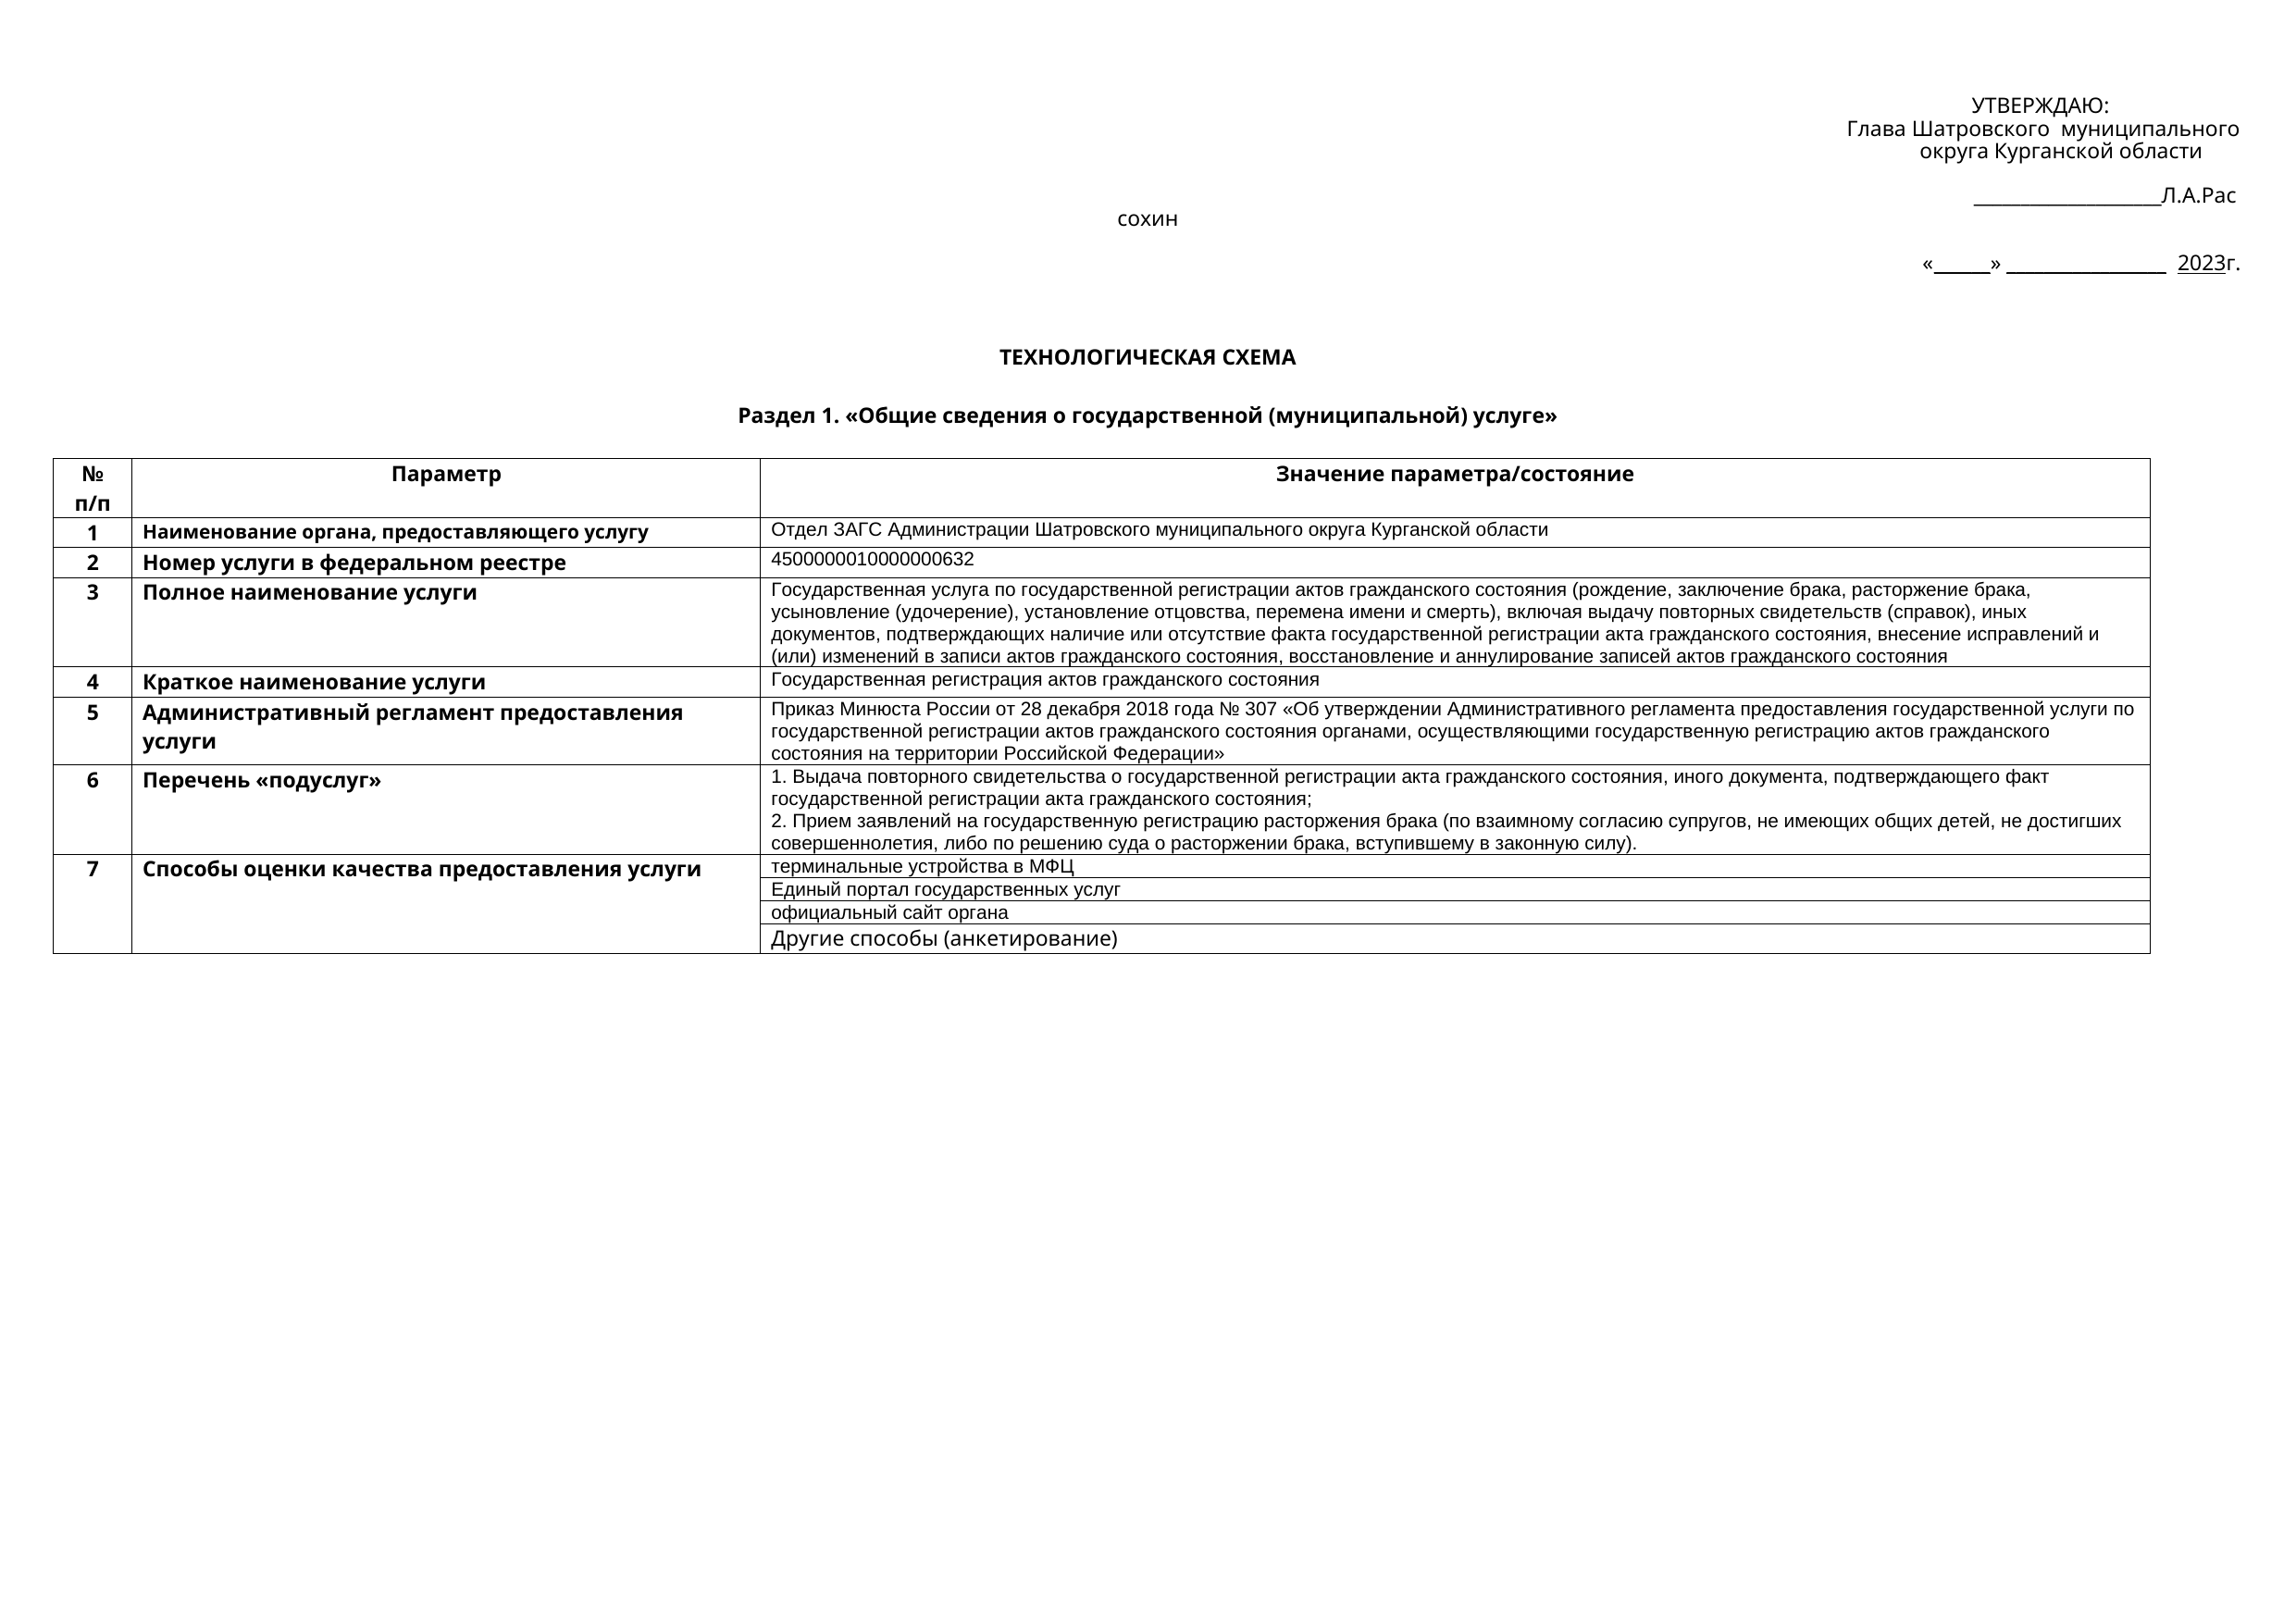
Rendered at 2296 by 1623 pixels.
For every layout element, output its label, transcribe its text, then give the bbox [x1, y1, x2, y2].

table_header № п/п [54, 459, 131, 517]
table_cell Перечень «подуслуг» [132, 765, 760, 853]
table_cell 6 [54, 765, 131, 853]
text Раздел 1. «Общие сведения о государственной (муниципальной) услуге» [55, 401, 2240, 429]
table_cell 1 [54, 518, 131, 547]
table_cell Приказ Минюста России от 28 декабря 2018 года № 307 «Об утверждении Административного регламента предоставления государственной услуги по государственной регистрации актов гражданского состояния органами, осуществляющими государственную регистрацию актов гражданского состояния на территории Российской Федерации» [761, 698, 2150, 764]
text Глава Шатровского муниципального [55, 118, 2240, 141]
table_header Параметр [132, 459, 760, 517]
text «______» _________________ 2023г. [55, 253, 2240, 275]
text округа Курганской области [55, 141, 2240, 163]
text ____________________Л.А.Рассохин [55, 185, 2240, 230]
table_cell 2 [54, 548, 131, 576]
table_cell Государственная услуга по государственной регистрации актов гражданского состояния (рождение, заключение брака, расторжение брака, усыновление (удочерение), установление отцовства, перемена имени и смерть), включая выдачу повторных свидетельств (справок), иных документов, подтверждающих наличие или отсутствие факта государственной регистрации акта гражданского состояния, внесение исправлений и (или) изменений в записи актов гражданского состояния, восстановление и аннулирование записей актов гражданского состояния [761, 578, 2150, 666]
table_cell 4500000010000000632 [761, 548, 2150, 576]
table_cell Номер услуги в федеральном реестре [132, 548, 760, 576]
table_cell 7 [54, 855, 131, 953]
table_cell 3 [54, 578, 131, 666]
table_cell Наименование органа, предоставляющего услугу [132, 518, 760, 547]
table_cell Полное наименование услуги [132, 578, 760, 666]
table_header Значение параметра/состояние [761, 459, 2150, 517]
table_cell Краткое наименование услуги [132, 667, 760, 697]
table_cell Другие способы (анкетирование) [761, 924, 2150, 953]
table_cell Административный регламент предоставления услуги [132, 698, 760, 764]
table_cell 1. Выдача повторного свидетельства о государственной регистрации акта гражданского состояния, иного документа, подтверждающего факт государственной регистрации акта гражданского состояния; 2. Прием заявлений на государственную регистрацию расторжения брака (по взаимному согласию супругов, не имеющих общих детей, не достигших совершеннолетия, либо по решению суда о расторжении брака, вступившему в законную силу). [761, 765, 2150, 853]
table_cell терминальные устройства в МФЦ [761, 855, 2150, 876]
table_cell Государственная регистрация актов гражданского состояния [761, 667, 2150, 697]
table_cell Отдел ЗАГС Администрации Шатровского муниципального округа Курганской области [761, 518, 2150, 547]
table_cell официальный сайт органа [761, 901, 2150, 923]
table_cell 5 [54, 698, 131, 764]
table_cell 4 [54, 667, 131, 697]
table_cell Единый портал государственных услуг [761, 878, 2150, 899]
text ТЕХНОЛОГИЧЕСКАЯ СХЕМА [55, 342, 2240, 372]
table_cell Способы оценки качества предоставления услуги [132, 855, 760, 953]
text УТВЕРЖДАЮ: [55, 95, 2240, 118]
